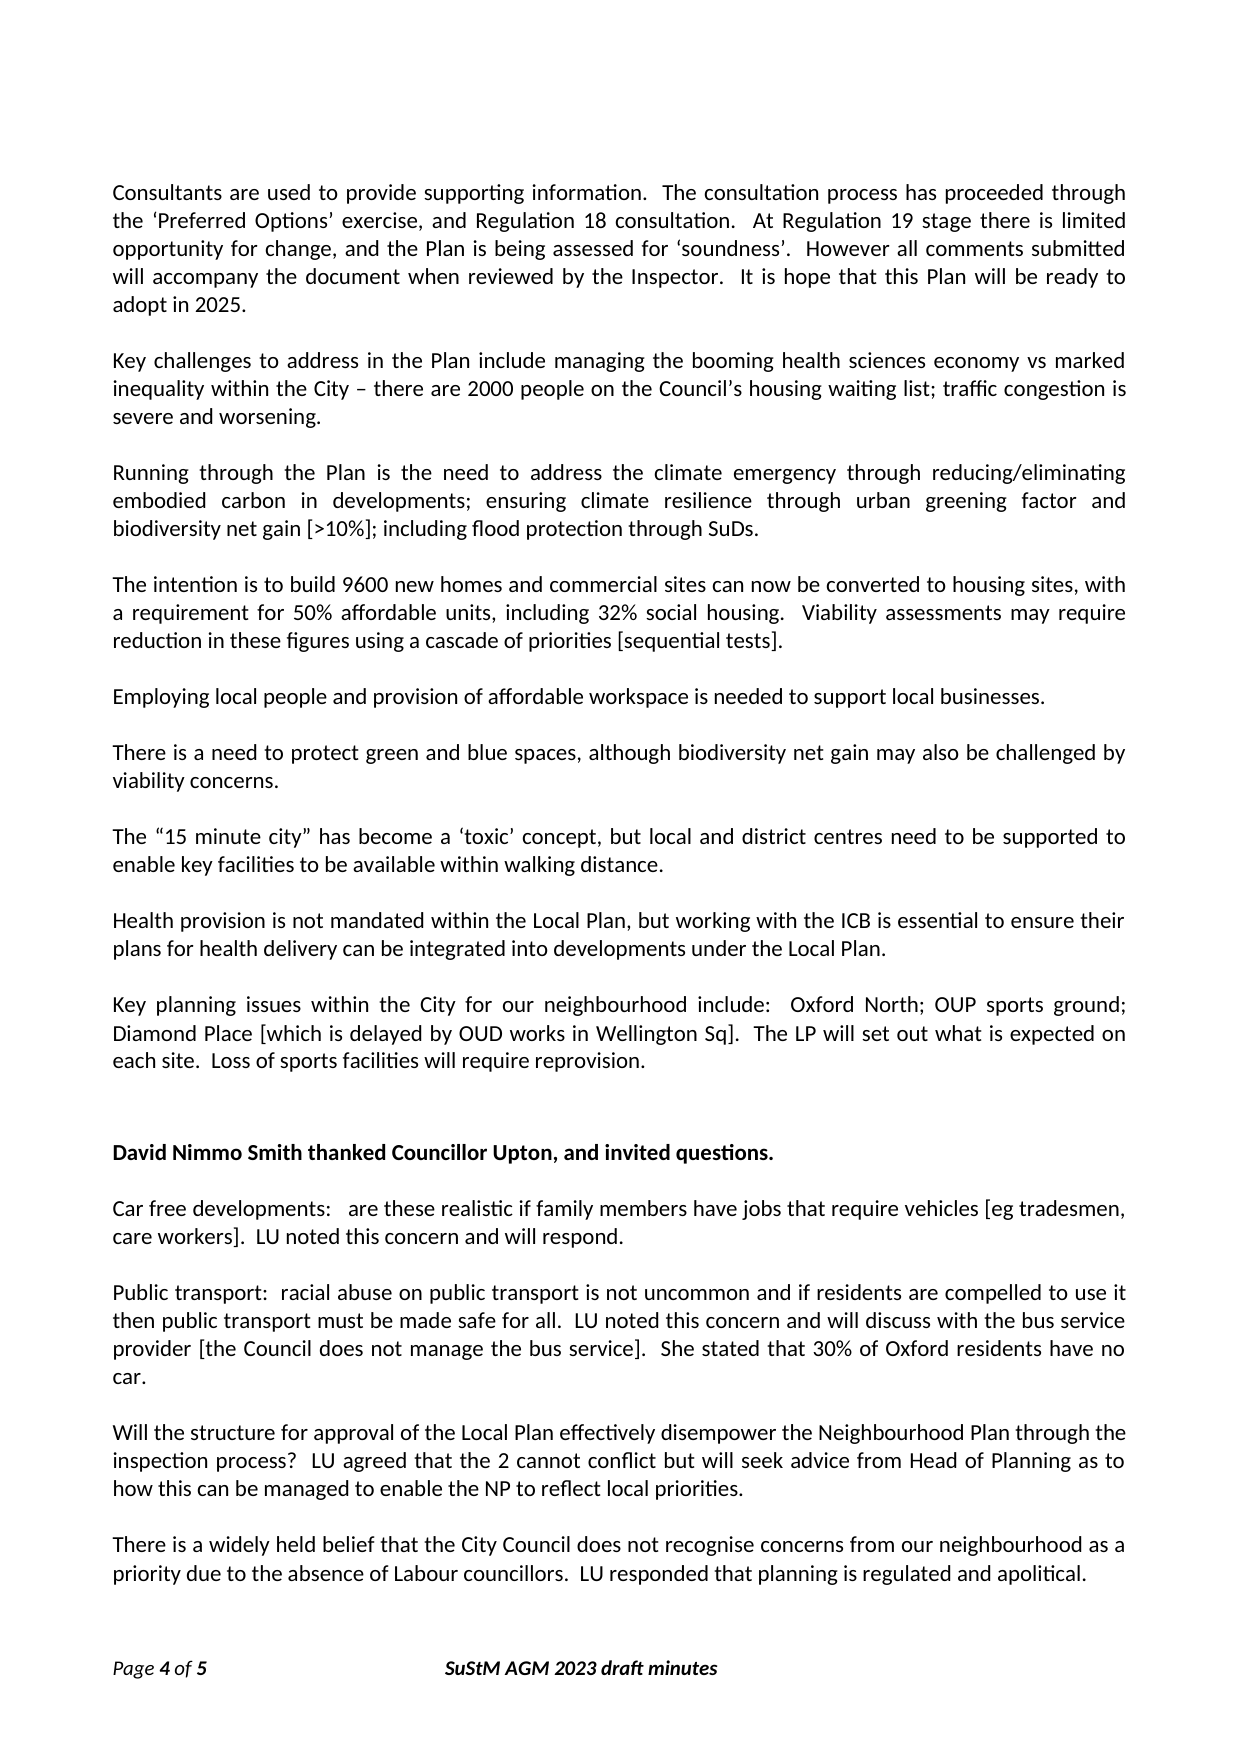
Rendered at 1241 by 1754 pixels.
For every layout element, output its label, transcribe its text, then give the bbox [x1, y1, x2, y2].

text Public transport: racial abuse on public transport is not uncommon and if residents are compelled to use it then public transport must be made safe for all. LU noted this concern and will discuss with the bus service provider [the Council does not manage the bus service]. She stated that 30% of Oxford residents have no car. [112, 1278, 1128, 1391]
text David Nimmo Smith thanked Councillor Upton, and invited questions. [112, 1138, 1128, 1166]
text Consultants are used to provide supporting information. The consultation process has proceeded through the ‘Preferred Options’ exercise, and Regulation 18 consultation. At Regulation 19 stage there is limited opportunity for change, and the Plan is being assessed for ‘soundness’. However all comments submitted will accompany the document when reviewed by the Inspector. It is hope that this Plan will be ready to adopt in 2025. [112, 178, 1128, 318]
text Will the structure for approval of the Local Plan effectively disempower the Neighbourhood Plan through the inspection process? LU agreed that the 2 cannot conflict but will seek advice from Head of Planning as to how this can be managed to enable the NP to reflect local priorities. [112, 1418, 1128, 1503]
text The intention is to build 9600 new homes and commercial sites can now be converted to housing sites, with a requirement for 50% affordable units, including 32% social housing. Viability assessments may require reduction in these figures using a cascade of priorities [sequential tests]. [112, 570, 1128, 654]
text Key planning issues within the City for our neighbourhood include: Oxford North; OUP sports ground; Diamond Place [which is delayed by OUD works in Wellington Sq]. The LP will set out what is expected on each site. Loss of sports facilities will require reprovision. [112, 991, 1128, 1075]
text There is a need to protect green and blue spaces, although biodiversity net gain may also be challenged by viability concerns. [112, 738, 1128, 794]
text The “15 minute city” has become a ‘toxic’ concept, but local and district centres need to be supported to enable key facilities to be available within walking distance. [112, 822, 1128, 878]
text Health provision is not mandated within the Local Plan, but working with the ICB is essential to ensure their plans for health delivery can be integrated into developments under the Local Plan. [112, 907, 1128, 963]
text Car free developments: are these realistic if family members have jobs that require vehicles [eg tradesmen, care workers]. LU noted this concern and will respond. [112, 1194, 1128, 1250]
text Employing local people and provision of affordable workspace is needed to support local businesses. [112, 682, 1128, 710]
text There is a widely held belief that the City Council does not recognise concerns from our neighbourhood as a priority due to the absence of Labour councillors. LU responded that planning is regulated and apolitical. [112, 1531, 1128, 1587]
text Running through the Plan is the need to address the climate emergency through reducing/eliminating embodied carbon in developments; ensuring climate resilience through urban greening factor and biodiversity net gain [>10%]; including flood protection through SuDs. [112, 458, 1128, 542]
text Key challenges to address in the Plan include managing the booming health sciences economy vs marked inequality within the City – there are 2000 people on the Council’s housing waiting list; traffic congestion is severe and worsening. [112, 346, 1128, 430]
